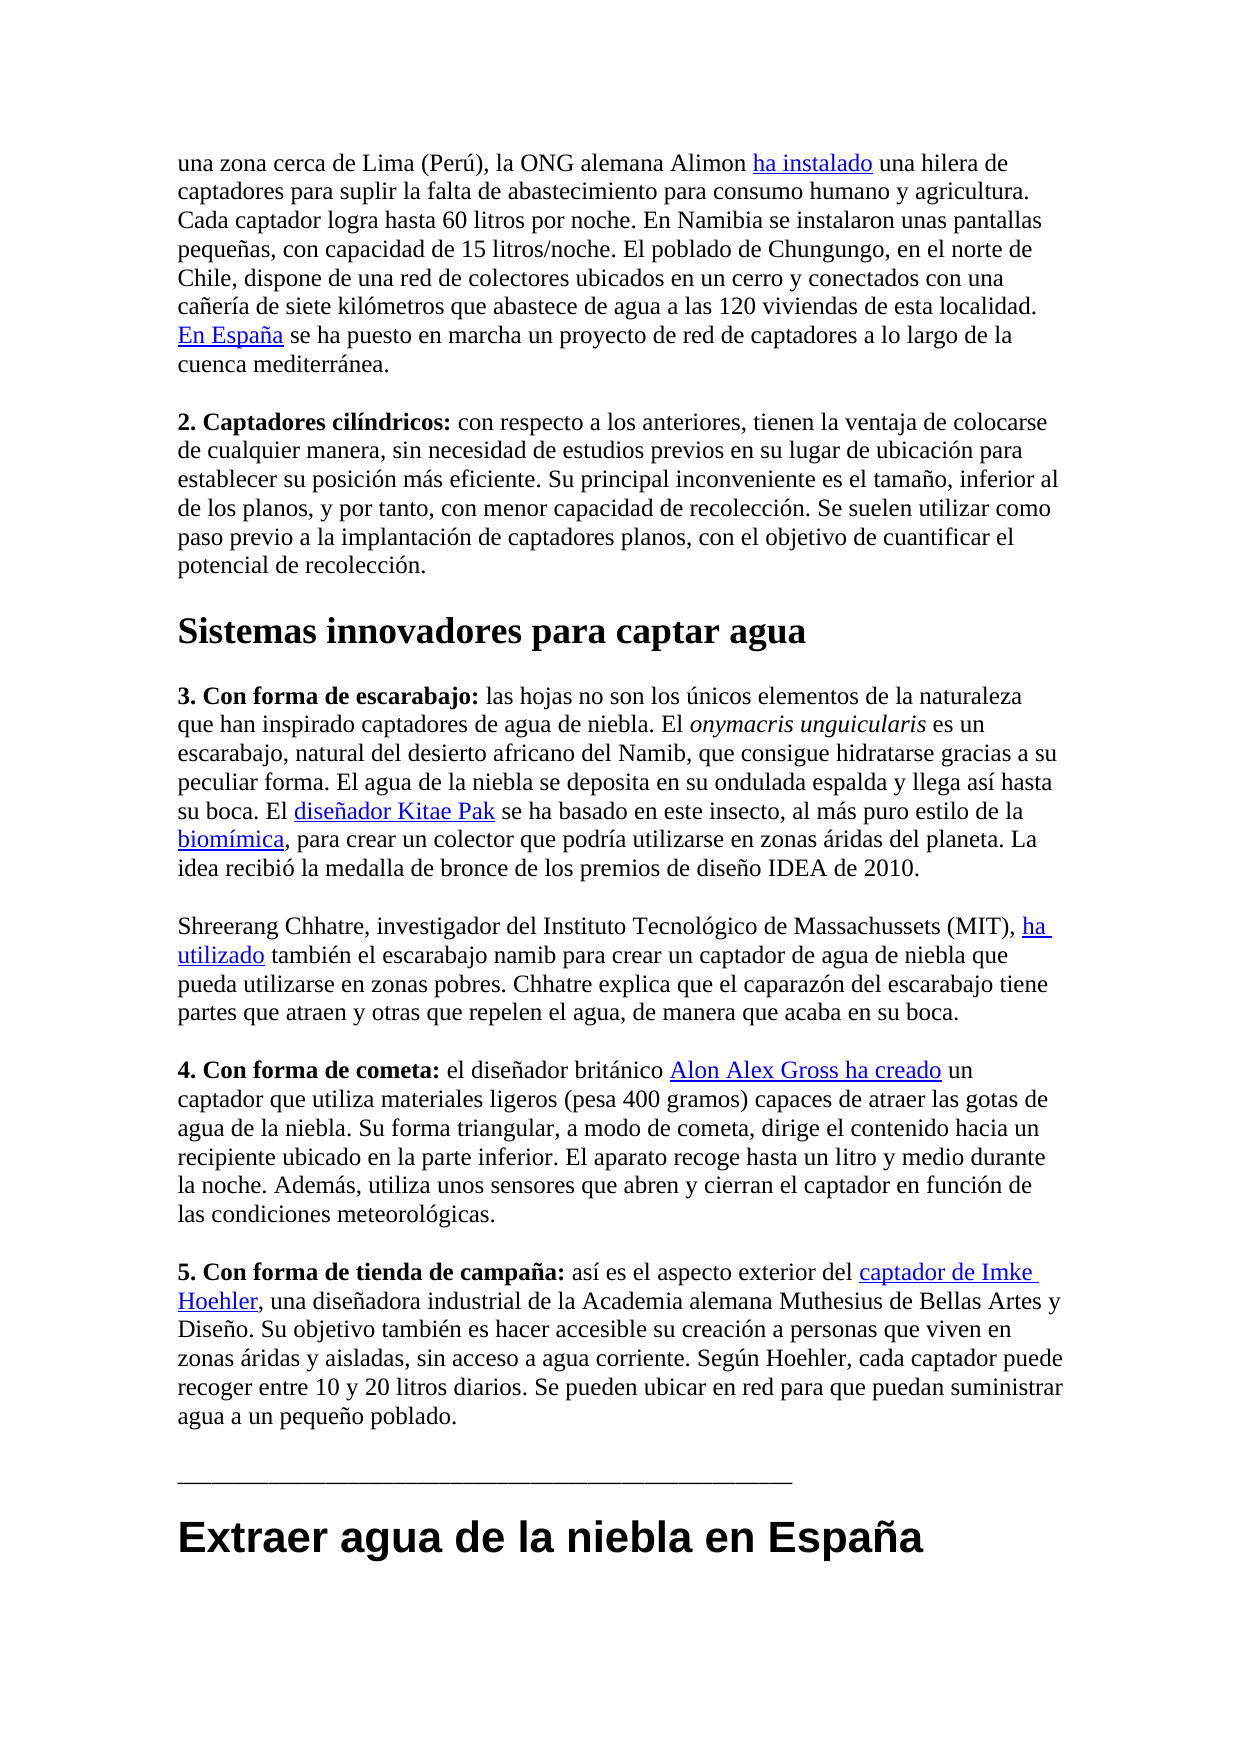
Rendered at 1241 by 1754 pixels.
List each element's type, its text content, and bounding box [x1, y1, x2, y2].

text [177, 148, 1063, 378]
text 4. Con forma de cometa: el diseñador británico Alon Alex Gross ha creado un captador que utiliza materiales ligeros (pesa 400 gramos) capaces de atraer las gotas de agua de la niebla. Su forma triangular, a modo de cometa, dirige el contenido hacia un recipiente ubicado en la parte inferior. El aparato recoge hasta un litro y medio durante la noche. Además, utiliza unos sensores que abren y cierran el captador en función de las condiciones meteorológicas. [177, 1055, 1063, 1228]
text Sistemas innovadores para captar agua [177, 608, 1063, 652]
text ______________________________________________________ [177, 1459, 1063, 1487]
text Shreerang Chhatre, investigador del Instituto Tecnológico de Massachussets (MIT), ha utilizado también el escarabajo namib para crear un captador de agua de niebla que pueda utilizarse en zonas pobres. Chhatre explica que el caparazón del escarabajo tiene partes que atraen y otras que repelen el agua, de manera que acaba en su boca. [177, 911, 1063, 1026]
text 3. Con forma de escarabajo: las hojas no son los únicos elementos de la naturaleza que han inspirado captadores de agua de niebla. El onymacris unguicularis es un escarabajo, natural del desierto africano del Namib, que consigue hidratarse gracias a su peculiar forma. El agua de la niebla se deposita en su ondulada espalda y llega así hasta su boca. El diseñador Kitae Pak se ha basado en este insecto, al más puro estilo de la biomímica, para crear un colector que podría utilizarse en zonas áridas del planeta. La idea recibió la medalla de bronce de los premios de diseño IDEA de 2010. [177, 681, 1063, 882]
text 2. Captadores cilíndricos: con respecto a los anteriores, tienen la ventaja de colocarse de cualquier manera, sin necesidad de estudios previos en su lugar de ubicación para establecer su posición más eficiente. Su principal inconveniente es el tamaño, inferior al de los planos, y por tanto, con menor capacidad de recolección. Se suelen utilizar como paso previo a la implantación de captadores planos, con el objetivo de cuantificar el potencial de recolección. [177, 407, 1063, 579]
text 5. Con forma de tienda de campaña: así es el aspecto exterior del captador de Imke Hoehler, una diseñadora industrial de la Academia alemana Muthesius de Bellas Artes y Diseño. Su objetivo también es hacer accesible su creación a personas que viven en zonas áridas y aisladas, sin acceso a agua corriente. Según Hoehler, cada captador puede recoger entre 10 y 20 litros diarios. Se pueden ubicar en red para que puedan suministrar agua a un pequeño poblado. [177, 1257, 1063, 1429]
text Extraer agua de la niebla en España [177, 1512, 1063, 1562]
